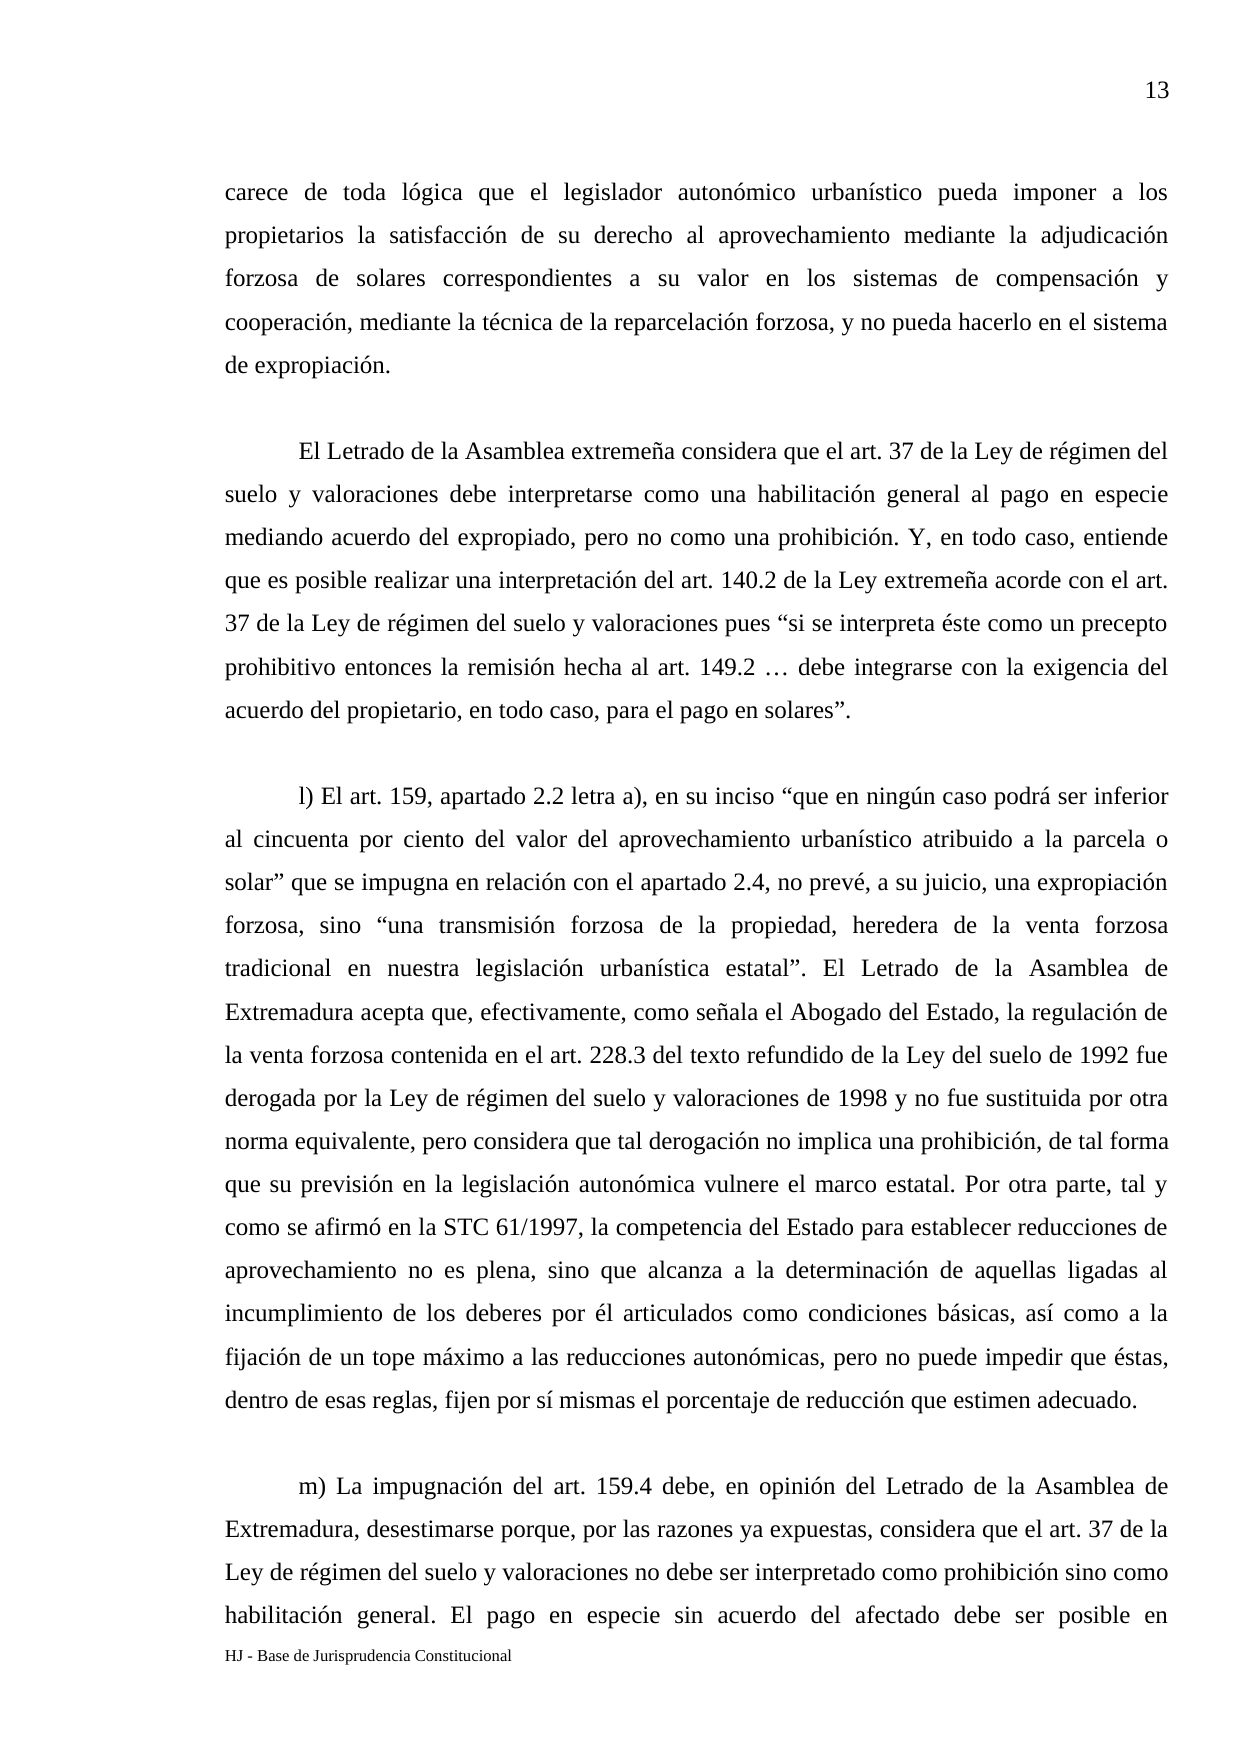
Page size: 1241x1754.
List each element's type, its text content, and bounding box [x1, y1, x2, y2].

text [224, 177, 1169, 378]
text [224, 1471, 1169, 1629]
text El Letrado de la Asamblea extremeña considera que el art. 37 de la Ley de régimen del suelo y valoraciones debe interpretarse como una habilitación general al pago en especie mediando acuerdo del expropiado, pero no como una prohibición. Y, en todo caso, entiende que es posible realizar una interpretación del art. 140.2 de la Ley extremeña acorde con el art. 37 de la Ley de régimen del suelo y valoraciones pues “si se interpreta éste como un precepto prohibitivo entonces la remisión hecha al art. 149.2 … debe integrarse con la exigencia del acuerdo del propietario, en todo caso, para el pago en solares”. [224, 436, 1169, 723]
text l) El art. 159, apartado 2.2 letra a), en su inciso “que en ningún caso podrá ser inferior al cincuenta por ciento del valor del aprovechamiento urbanístico atribuido a la parcela o solar” que se impugna en relación con el apartado 2.4, no prevé, a su juicio, una expropiación forzosa, sino “una transmisión forzosa de la propiedad, heredera de la venta forzosa tradicional en nuestra legislación urbanística estatal”. El Letrado de la Asamblea de Extremadura acepta que, efectivamente, como señala el Abogado del Estado, la regulación de la venta forzosa contenida en el art. 228.3 del texto refundido de la Ley del suelo de 1992 fue derogada por la Ley de régimen del suelo y valoraciones de 1998 y no fue sustituida por otra norma equivalente, pero considera que tal derogación no implica una prohibición, de tal forma que su previsión en la legislación autonómica vulnere el marco estatal. Por otra parte, tal y como se afirmó en la STC 61/1997, la competencia del Estado para establecer reducciones de aprovechamiento no es plena, sino que alcanza a la determinación de aquellas ligadas al incumplimiento de los deberes por él articulados como condiciones básicas, así como a la fijación de un tope máximo a las reducciones autonómicas, pero no puede impedir que éstas, dentro de esas reglas, fijen por sí mismas el porcentaje de reducción que estimen adecuado. [224, 781, 1169, 1413]
